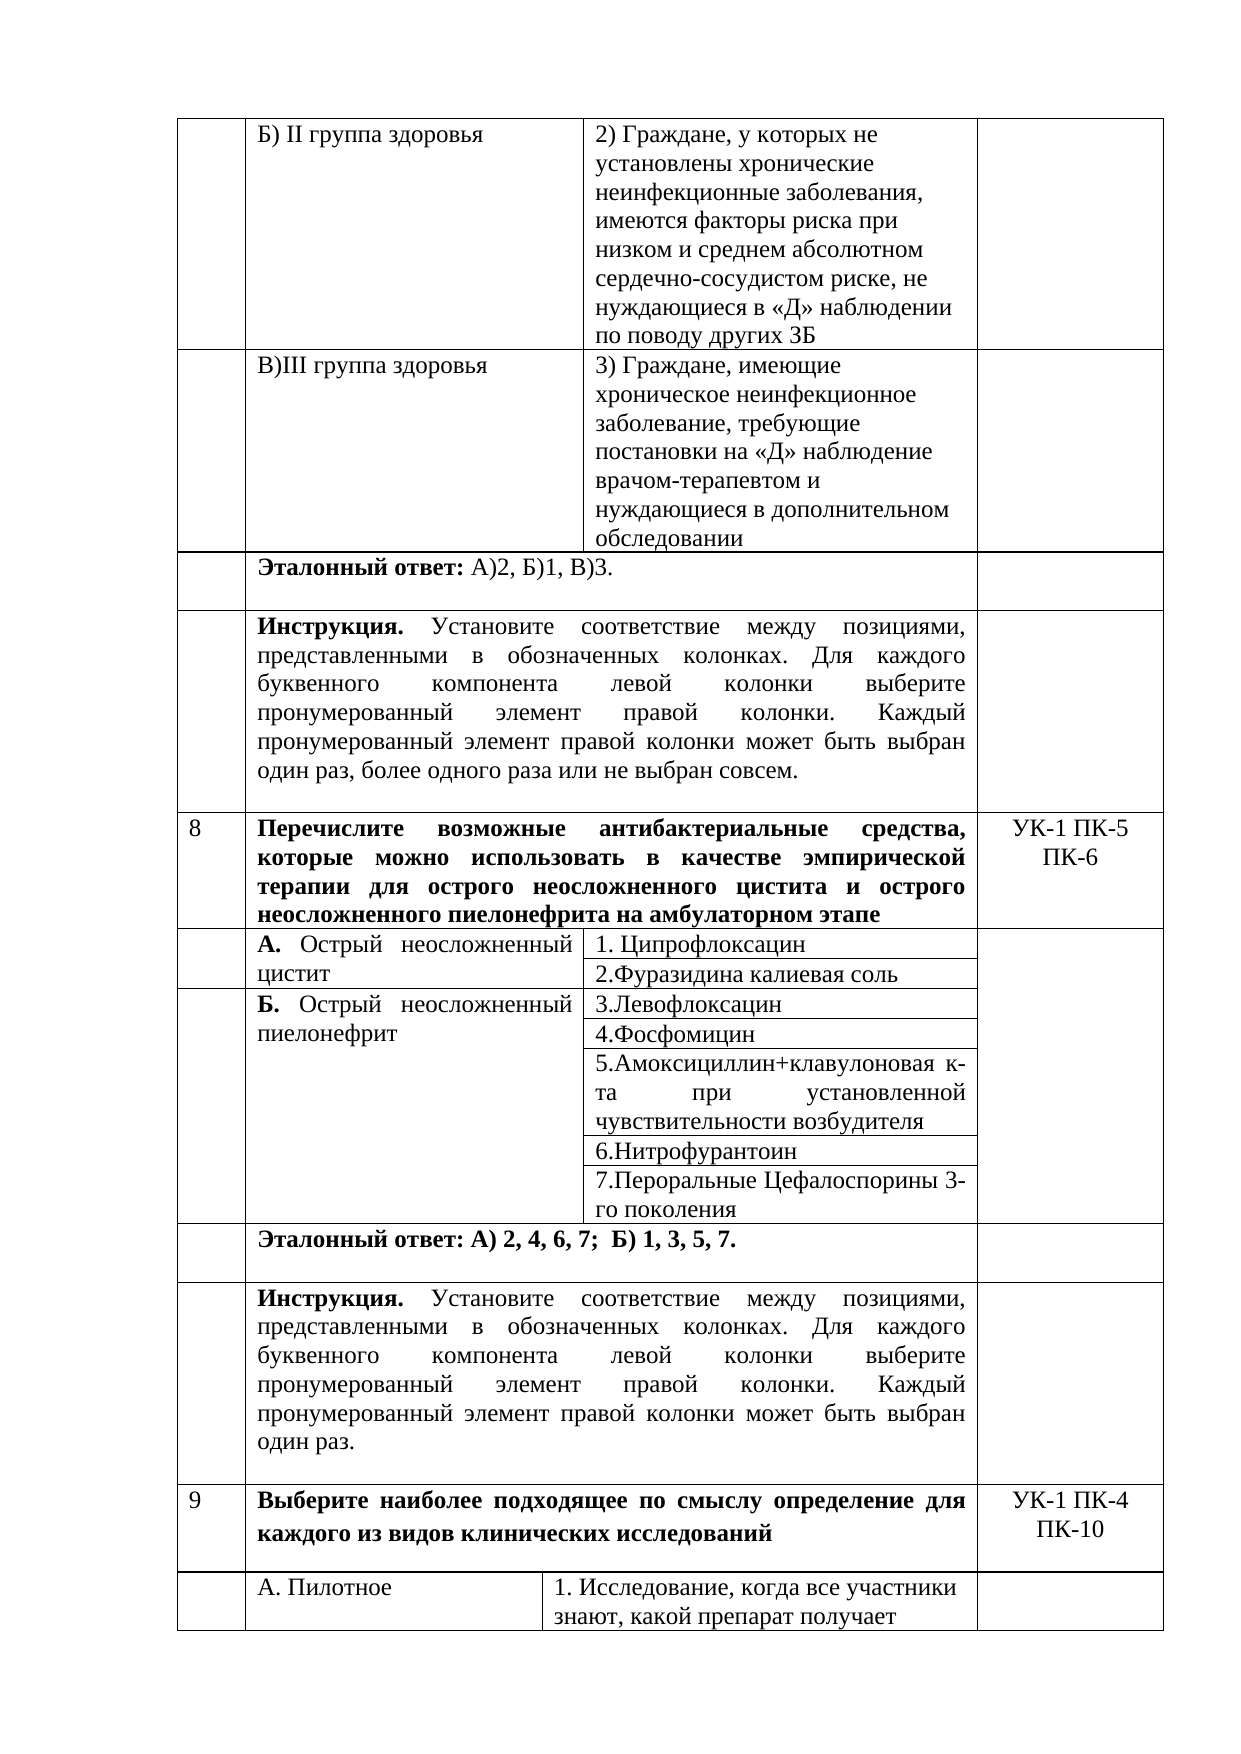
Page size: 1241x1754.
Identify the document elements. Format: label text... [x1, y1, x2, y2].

table_cell [178, 611, 245, 812]
table_cell [978, 929, 1163, 1223]
table_cell 2) Граждане, у которых не установлены хронические неинфекционные заболевания, имеются факторы риска при низком и среднем абсолютном сердечно-сосудистом риске, не нуждающиеся в «Д» наблюдении по поводу других ЗБ [584, 119, 977, 349]
table_cell 8 [178, 813, 245, 928]
table_cell [978, 553, 1163, 610]
table_cell [178, 1573, 245, 1630]
table_cell [978, 611, 1163, 812]
table_cell Перечислите возможные антибактериальные средства, которые можно использовать в качестве эмпирической терапии для острого неосложненного цистита и острого неосложненного пиелонефрита на амбулаторном этапе [246, 813, 977, 928]
table_cell 9 [178, 1485, 245, 1571]
table_cell [978, 1283, 1163, 1484]
table_cell А. Пилотное [246, 1573, 542, 1630]
table_cell [978, 350, 1163, 551]
table_cell [978, 119, 1163, 349]
table_cell 2.Фуразидина калиевая соль [584, 959, 977, 988]
table_cell УК-1 ПК-5 ПК-6 [978, 813, 1163, 928]
table_cell 7.Пероральные Цефалоспорины 3-го поколения [584, 1166, 977, 1223]
table_cell [178, 1224, 245, 1282]
table_cell 3.Левофлоксацин [584, 989, 977, 1018]
table_cell [178, 1283, 245, 1484]
table_cell Эталонный ответ: А) 2, 4, 6, 7; Б) 1, 3, 5, 7. [246, 1224, 977, 1282]
table_cell Инструкция. Установите соответствие между позициями, представленными в обозначенных колонках. Для каждого буквенного компонента левой колонки выберите пронумерованный элемент правой колонки. Каждый пронумерованный элемент правой колонки может быть выбран один раз. [246, 1283, 977, 1484]
table_cell [178, 553, 245, 610]
table_cell 6.Нитрофурантоин [584, 1136, 977, 1164]
table_cell А. Острый неосложненный цистит [246, 929, 583, 988]
table_cell [178, 989, 245, 1223]
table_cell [543, 1573, 977, 1630]
table_cell УК-1 ПК-4 ПК-10 [978, 1485, 1163, 1571]
table_cell Эталонный ответ: А)2, Б)1, В)3. [246, 553, 977, 610]
table_cell Б) II группа здоровья [246, 119, 583, 349]
table_cell Б. Острый неосложненный пиелонефрит [246, 989, 583, 1223]
table_cell 1. Ципрофлоксацин [584, 929, 977, 958]
table_cell [178, 119, 245, 349]
table_cell В)III группа здоровья [246, 350, 583, 551]
table_cell [178, 929, 245, 988]
table_cell Выберите наиболее подходящее по смыслу определение для каждого из видов клинических исследований [246, 1485, 977, 1571]
table_cell Инструкция. Установите соответствие между позициями, представленными в обозначенных колонках. Для каждого буквенного компонента левой колонки выберите пронумерованный элемент правой колонки. Каждый пронумерованный элемент правой колонки может быть выбран один раз, более одного раза или не выбран совсем. [246, 611, 977, 812]
table_cell 3) Граждане, имеющие хроническое неинфекционное заболевание, требующие постановки на «Д» наблюдение врачом-терапевтом и нуждающиеся в дополнительном обследовании [584, 350, 977, 551]
table_cell [978, 1224, 1163, 1282]
table_cell [978, 1573, 1163, 1630]
table_cell 4.Фосфомицин [584, 1019, 977, 1047]
table_cell 5.Амоксициллин+клавулоновая к-та при установленной чувствительности возбудителя [584, 1049, 977, 1135]
table_cell [178, 350, 245, 551]
